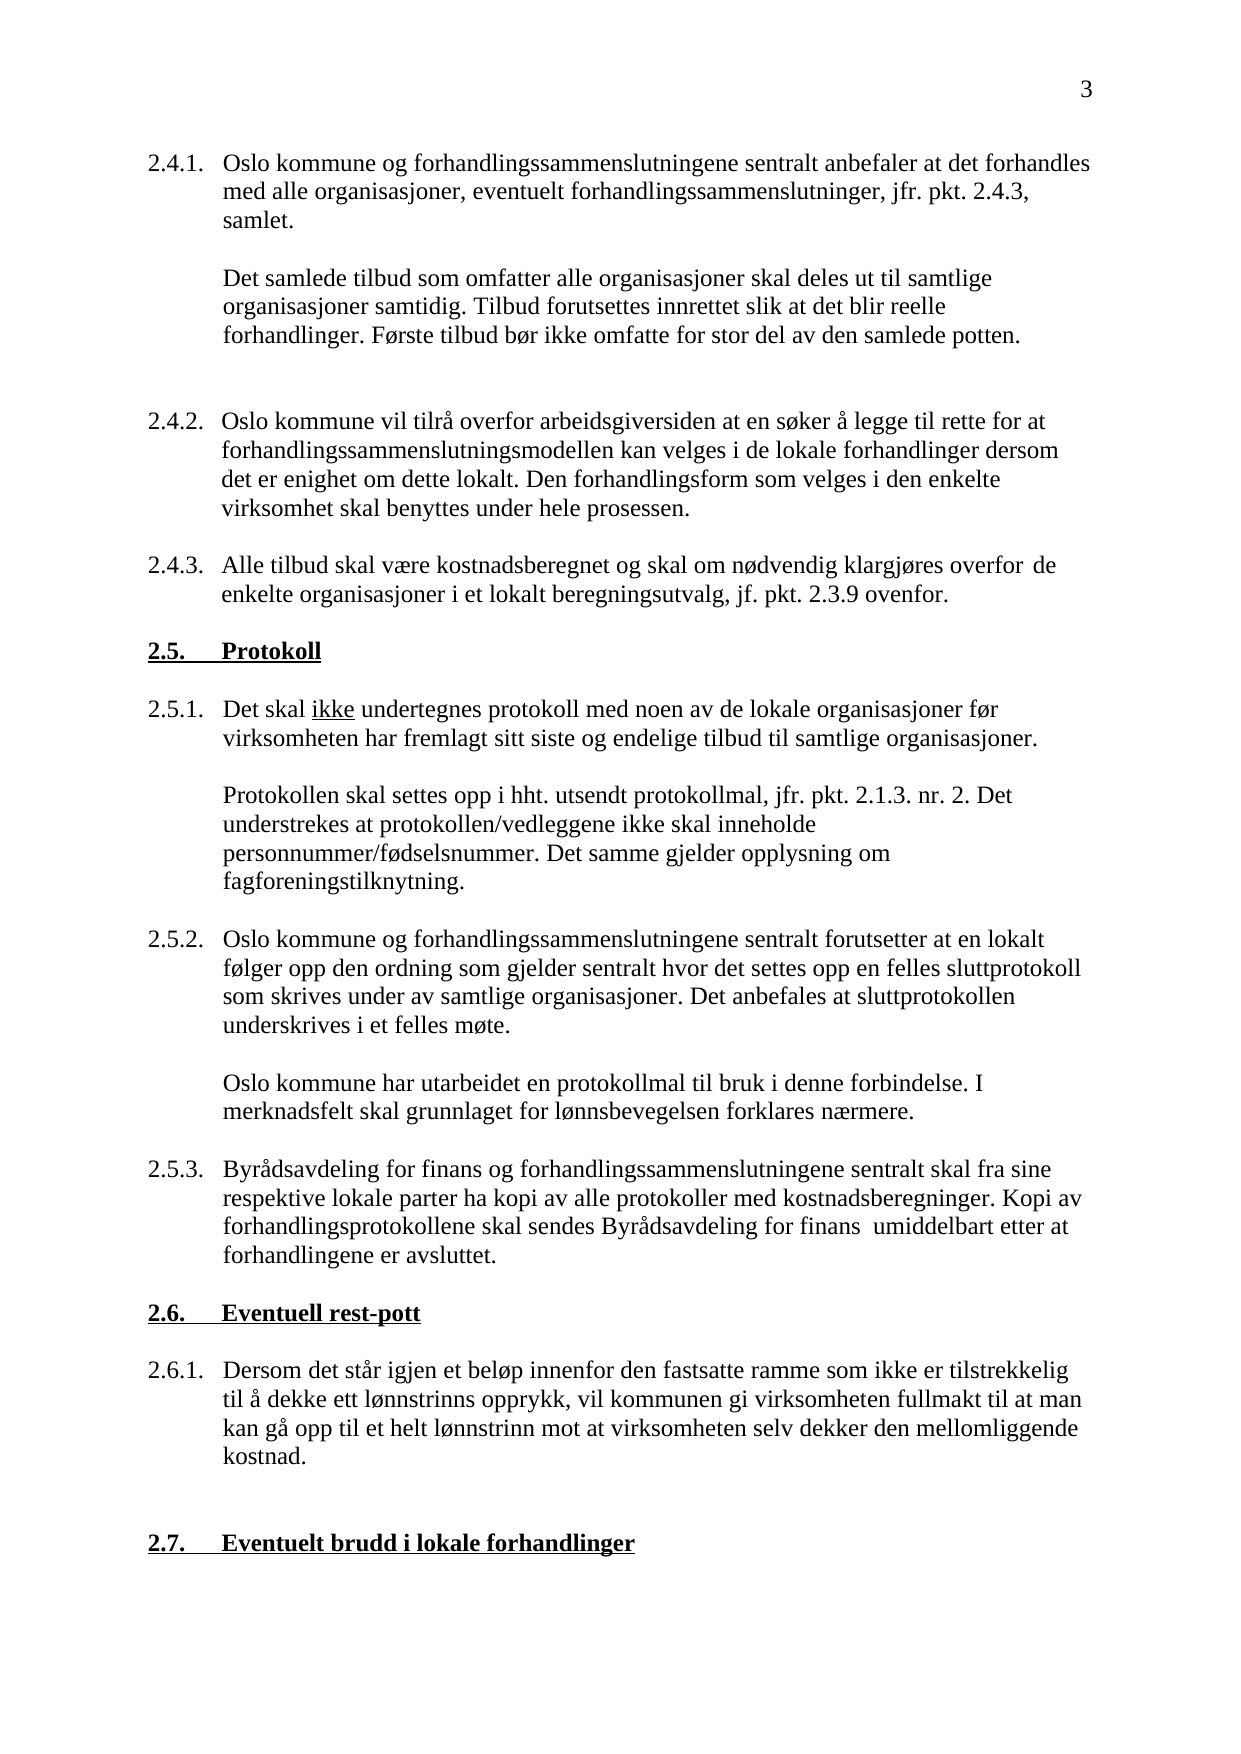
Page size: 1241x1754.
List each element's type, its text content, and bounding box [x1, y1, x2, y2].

text 2.6.1. Dersom det står igjen et beløp innenfor den fastsatte ramme som ikke er tilstrekkelig til å dekke ett lønnstrinns opprykk, vil kommunen gi virksomheten fullmakt til at man kan gå opp til et helt lønnstrinn mot at virksomheten selv dekker den mellomliggende kostnad. [148, 1355, 1093, 1470]
text 2.4.2. Oslo kommune vil tilrå overfor arbeidsgiversiden at en søker å legge til rette for at forhandlingssammenslutningsmodellen kan velges i de lokale forhandlinger dersom det er enighet om dette lokalt. Den forhandlingsform som velges i den enkelte virksomhet skal benyttes under hele prosessen. [148, 406, 1093, 521]
text Det samlede tilbud som omfatter alle organisasjoner skal deles ut til samtlige organisasjoner samtidig. Tilbud forutsettes innrettet slik at det blir reelle forhandlinger. Første tilbud bør ikke omfatte for stor del av den samlede potten. [223, 263, 1093, 349]
text Protokollen skal settes opp i hht. utsendt protokollmal, jfr. pkt. 2.1.3. nr. 2. Det understrekes at protokollen/vedleggene ikke skal inneholde personnummer/fødselsnummer. Det samme gjelder opplysning om fagforeningstilknytning. [223, 780, 1093, 895]
text 2.4.3. Alle tilbud skal være kostnadsberegnet og skal om nødvendig klargjøres overfor de enkelte organisasjoner i et lokalt beregningsutvalg, jf. pkt. 2.3.9 ovenfor. [148, 550, 1093, 608]
list Det skal ikke undertegnes protokoll med noen av de lokale organisasjoner før virksomheten har fremlagt sitt siste og endelige tilbud til samtlige organisasjoner. [148, 694, 1093, 751]
text 2.5.2. Oslo kommune og forhandlingssammenslutningene sentralt forutsetter at en lokalt følger opp den ordning som gjelder sentralt hvor det settes opp en felles sluttprotokoll som skrives under av samtlige organisasjoner. Det anbefales at sluttprotokollen underskrives i et felles møte. [148, 924, 1093, 1039]
text 2.6. Eventuell rest-pott [148, 1298, 1093, 1326]
text 2.7. Eventuelt brudd i lokale forhandlinger [148, 1528, 1093, 1556]
text Oslo kommune har utarbeidet en protokollmal til bruk i denne forbindelse. I merknadsfelt skal grunnlaget for lønnsbevegelsen forklares nærmere. [223, 1068, 1093, 1125]
text 2.5.3. Byrådsavdeling for finans og forhandlingssammenslutningene sentralt skal fra sine respektive lokale parter ha kopi av alle protokoller med kostnadsberegninger. Kopi av forhandlingsprotokollene skal sendes Byrådsavdeling for finans umiddelbart etter at forhandlingene er avsluttet. [148, 1154, 1093, 1269]
text 2.5. Protokoll [148, 636, 1093, 665]
text 2.4.1. Oslo kommune og forhandlingssammenslutningene sentralt anbefaler at det forhandles med alle organisasjoner, eventuelt forhandlingssammenslutninger, jfr. pkt. 2.4.3, samlet. [148, 148, 1093, 234]
